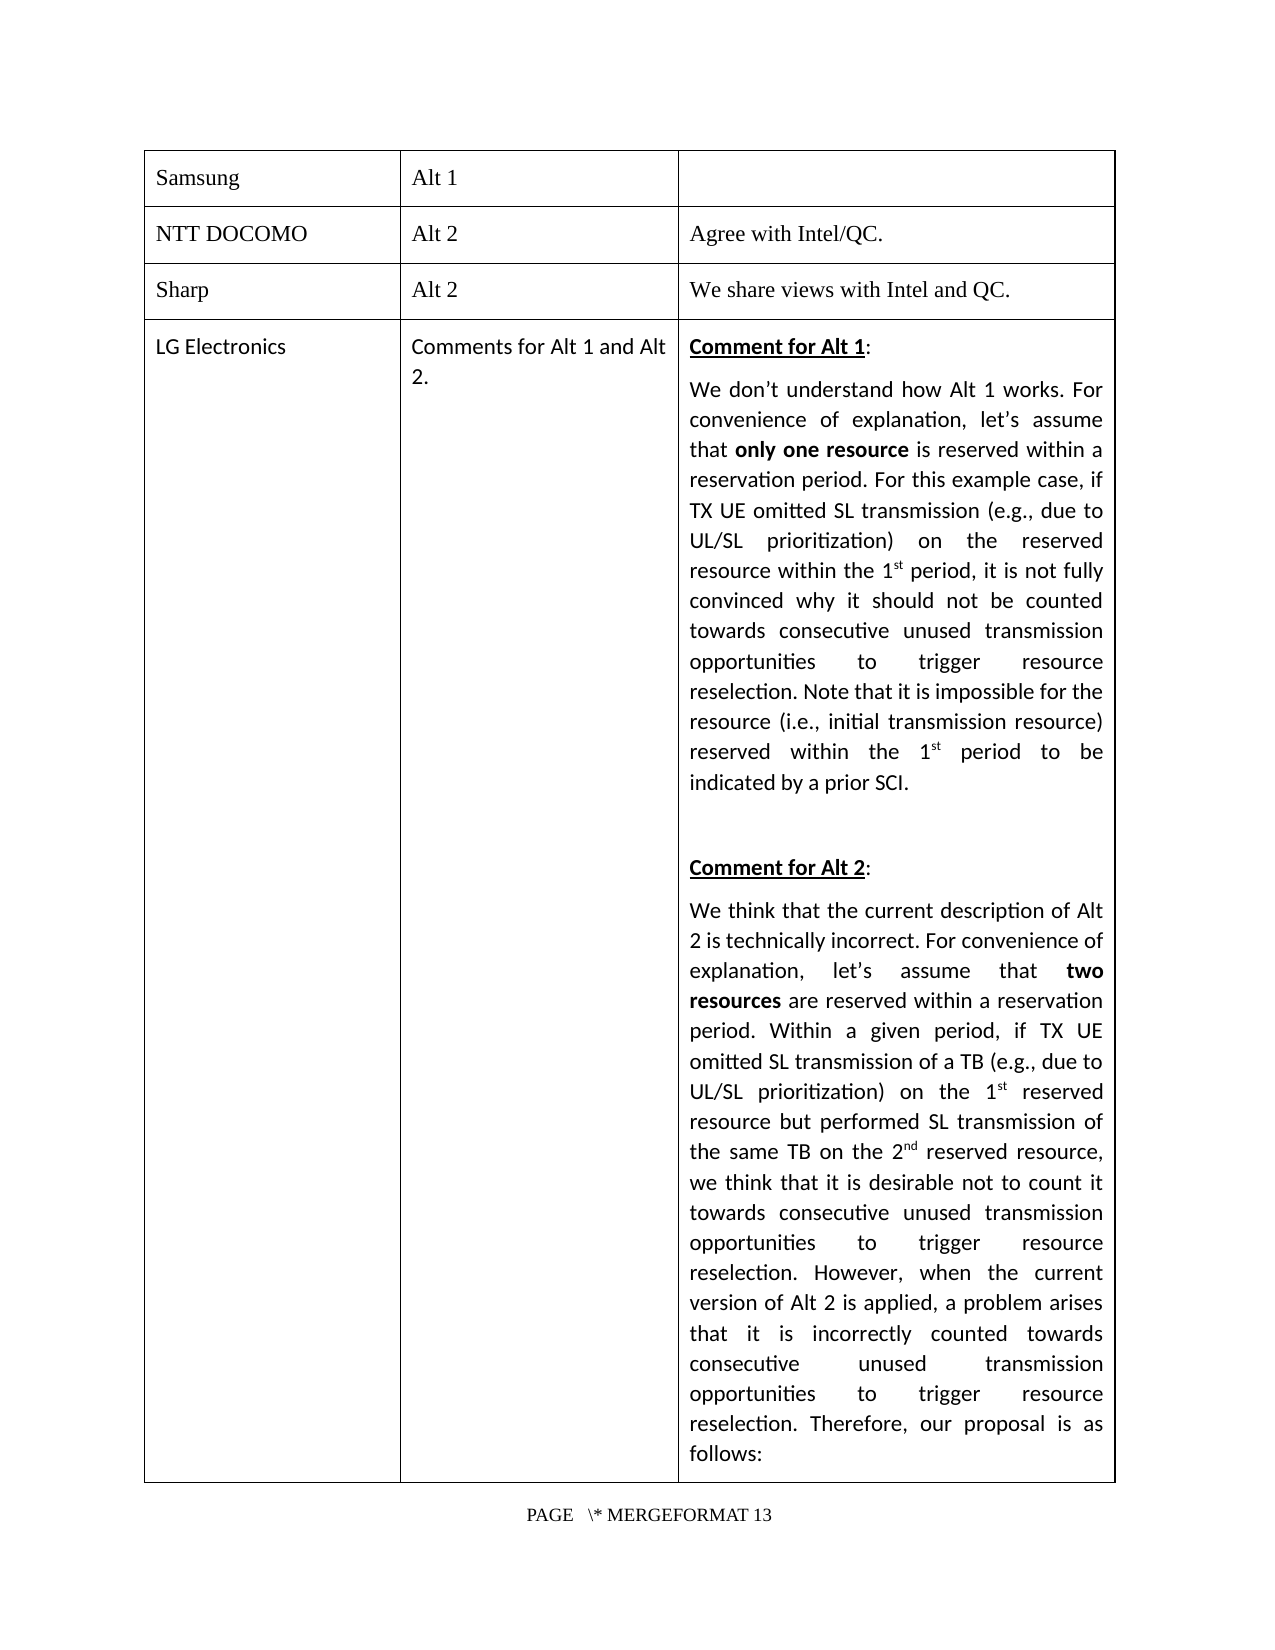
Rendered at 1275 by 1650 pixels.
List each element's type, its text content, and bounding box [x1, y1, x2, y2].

table_cell [679, 151, 1114, 206]
table_cell Alt 1 [401, 151, 678, 206]
table_cell Alt 2 [401, 207, 678, 262]
table_cell NTT DOCOMO [145, 207, 400, 262]
table_cell LG Electronics [145, 320, 400, 1482]
table_cell Agree with Intel/QC. [679, 207, 1114, 262]
table_cell Samsung [145, 151, 400, 206]
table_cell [401, 320, 678, 1482]
table_cell Sharp [145, 264, 400, 319]
table_cell We share views with Intel and QC. [679, 264, 1114, 319]
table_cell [679, 320, 1114, 1482]
table_cell Alt 2 [401, 264, 678, 319]
